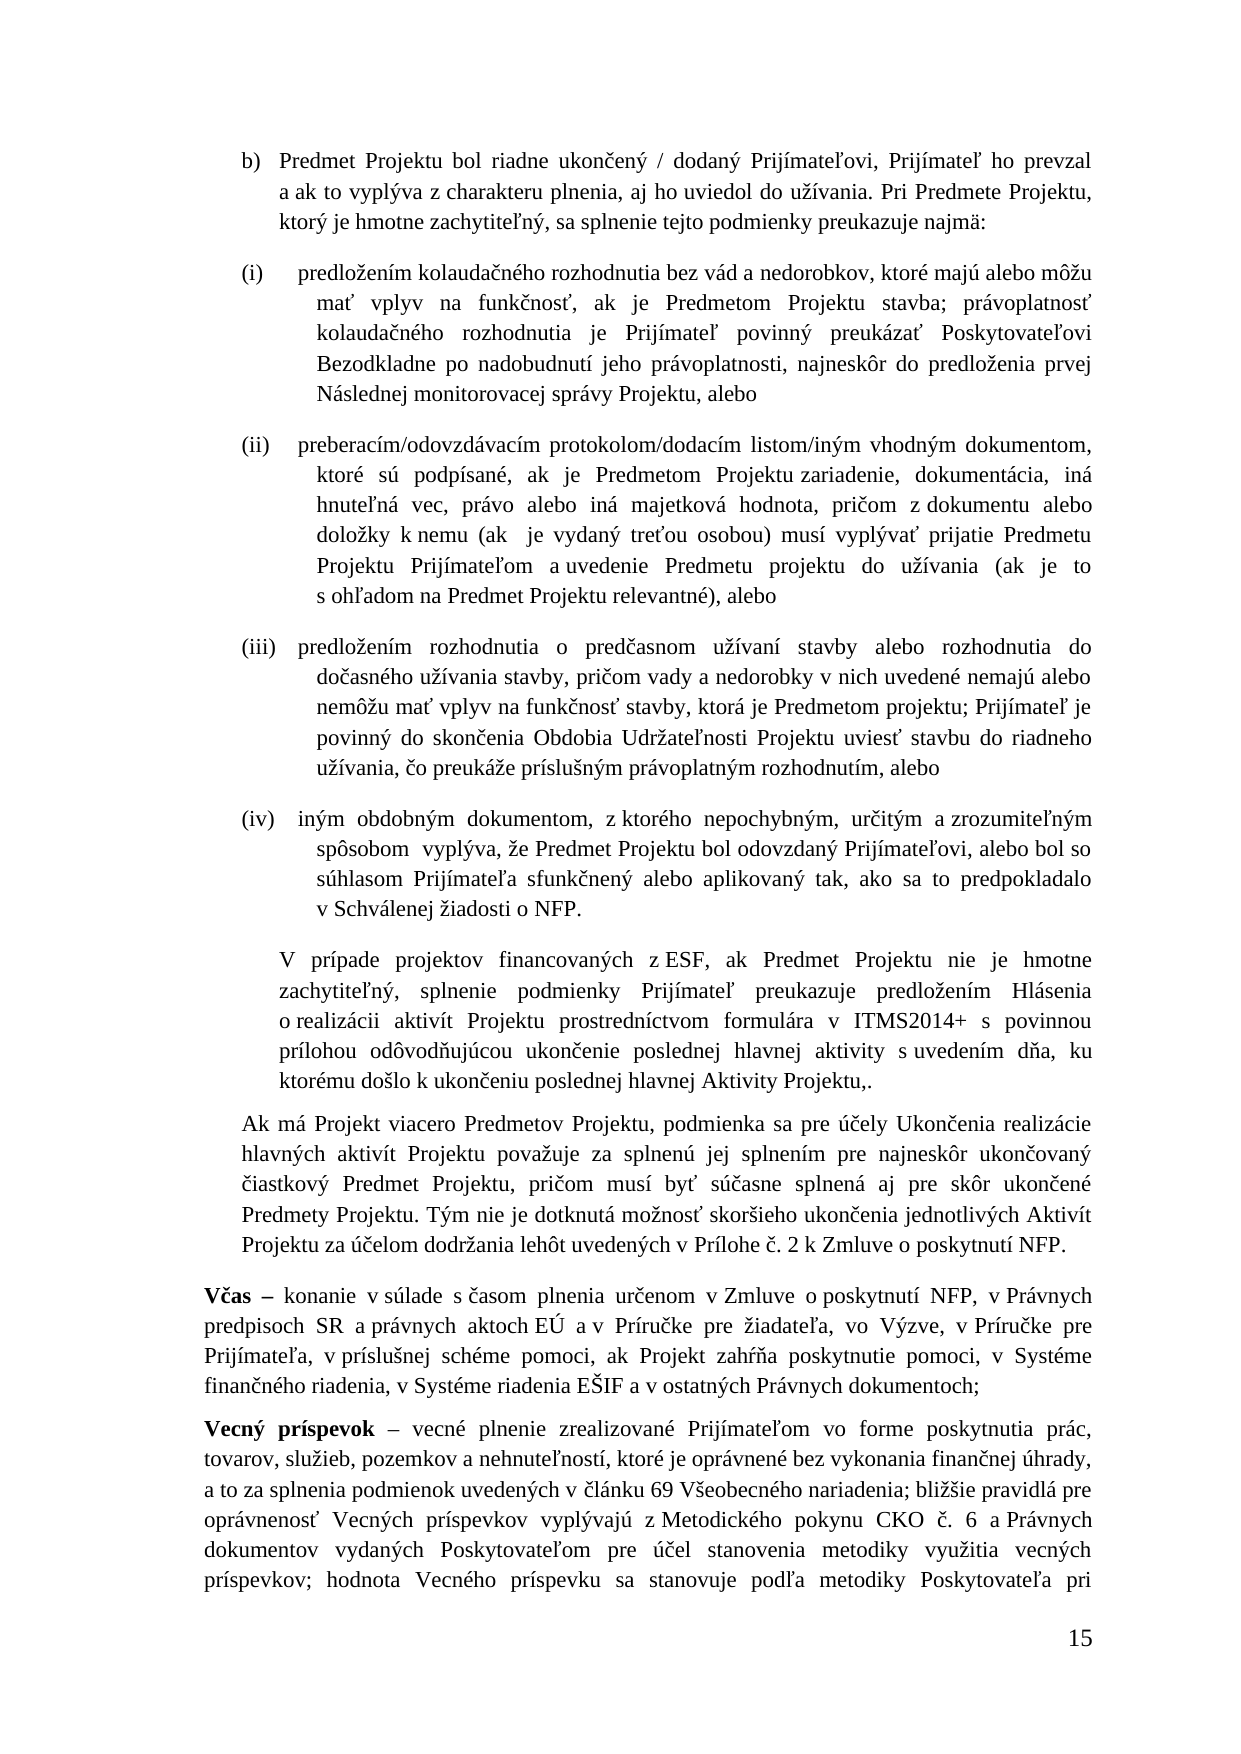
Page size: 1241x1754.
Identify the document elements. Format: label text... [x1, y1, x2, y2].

text Včas – konanie v súlade s časom plnenia určenom v Zmluve o poskytnutí NFP, v Právnych predpisoch SR a právnych aktoch EÚ a v Príručke pre žiadateľa, vo Výzve, v Príručke pre Prijímateľa, v príslušnej schéme pomoci, ak Projekt zahŕňa poskytnutie pomoci, v Systéme finančného riadenia, v Systéme riadenia EŠIF a v ostatných Právnych dokumentoch; [204, 1282, 1093, 1399]
list predložením rozhodnutia o predčasnom užívaní stavby alebo rozhodnutia do dočasného užívania stavby, pričom vady a nedorobky v nich uvedené nemajú alebo nemôžu mať vplyv na funkčnosť stavby, ktorá je Predmetom projektu; Prijímateľ je povinný do skončenia Obdobia Udržateľnosti Projektu uviesť stavbu do riadneho užívania, čo preukáže príslušným právoplatným rozhodnutím, alebo [241, 633, 1093, 780]
list Predmet Projektu bol riadne ukončený / dodaný Prijímateľovi, Prijímateľ ho prevzal a ak to vyplýva z charakteru plnenia, aj ho uviedol do užívania. Pri Predmete Projektu, ktorý je hmotne zachytiteľný, sa splnenie tejto podmienky preukazuje najmä: [241, 148, 1093, 234]
text V prípade projektov financovaných z ESF, ak Predmet Projektu nie je hmotne zachytiteľný, splnenie podmienky Prijímateľ preukazuje predložením Hlásenia o realizácii aktivít Projektu prostredníctvom formulára v ITMS2014+ s povinnou prílohou odôvodňujúcou ukončenie poslednej hlavnej aktivity s uvedením dňa, ku ktorému došlo k ukončeniu poslednej hlavnej Aktivity Projektu,. [279, 947, 1093, 1094]
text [204, 1415, 1093, 1593]
text Ak má Projekt viacero Predmetov Projektu, podmienka sa pre účely Ukončenia realizácie hlavných aktivít Projektu považuje za splnenú jej splnením pre najneskôr ukončovaný čiastkový Predmet Projektu, pričom musí byť súčasne splnená aj pre skôr ukončené Predmety Projektu. Tým nie je dotknutá možnosť skoršieho ukončenia jednotlivých Aktivít Projektu za účelom dodržania lehôt uvedených v Prílohe č. 2 k Zmluve o poskytnutí NFP. [241, 1110, 1093, 1257]
list preberacím/odovzdávacím protokolom/dodacím listom/iným vhodným dokumentom, ktoré sú podpísané, ak je Predmetom Projektu zariadenie, dokumentácia, iná hnuteľná vec, právo alebo iná majetková hodnota, pričom z dokumentu alebo doložky k nemu (ak je vydaný treťou osobou) musí vyplývať prijatie Predmetu Projektu Prijímateľom a uvedenie Predmetu projektu do užívania (ak je to s ohľadom na Predmet Projektu relevantné), alebo [241, 431, 1093, 608]
list predložením kolaudačného rozhodnutia bez vád a nedorobkov, ktoré majú alebo môžu mať vplyv na funkčnosť, ak je Predmetom Projektu stavba; právoplatnosť kolaudačného rozhodnutia je Prijímateľ povinný preukázať Poskytovateľovi Bezodkladne po nadobudnutí jeho právoplatnosti, najneskôr do predloženia prvej Následnej monitorovacej správy Projektu, alebo [241, 259, 1093, 406]
list iným obdobným dokumentom, z ktorého nepochybným, určitým a zrozumiteľným spôsobom vyplýva, že Predmet Projektu bol odovzdaný Prijímateľovi, alebo bol so súhlasom Prijímateľa sfunkčnený alebo aplikovaný tak, ako sa to predpokladalo v Schválenej žiadosti o NFP. [241, 805, 1093, 922]
